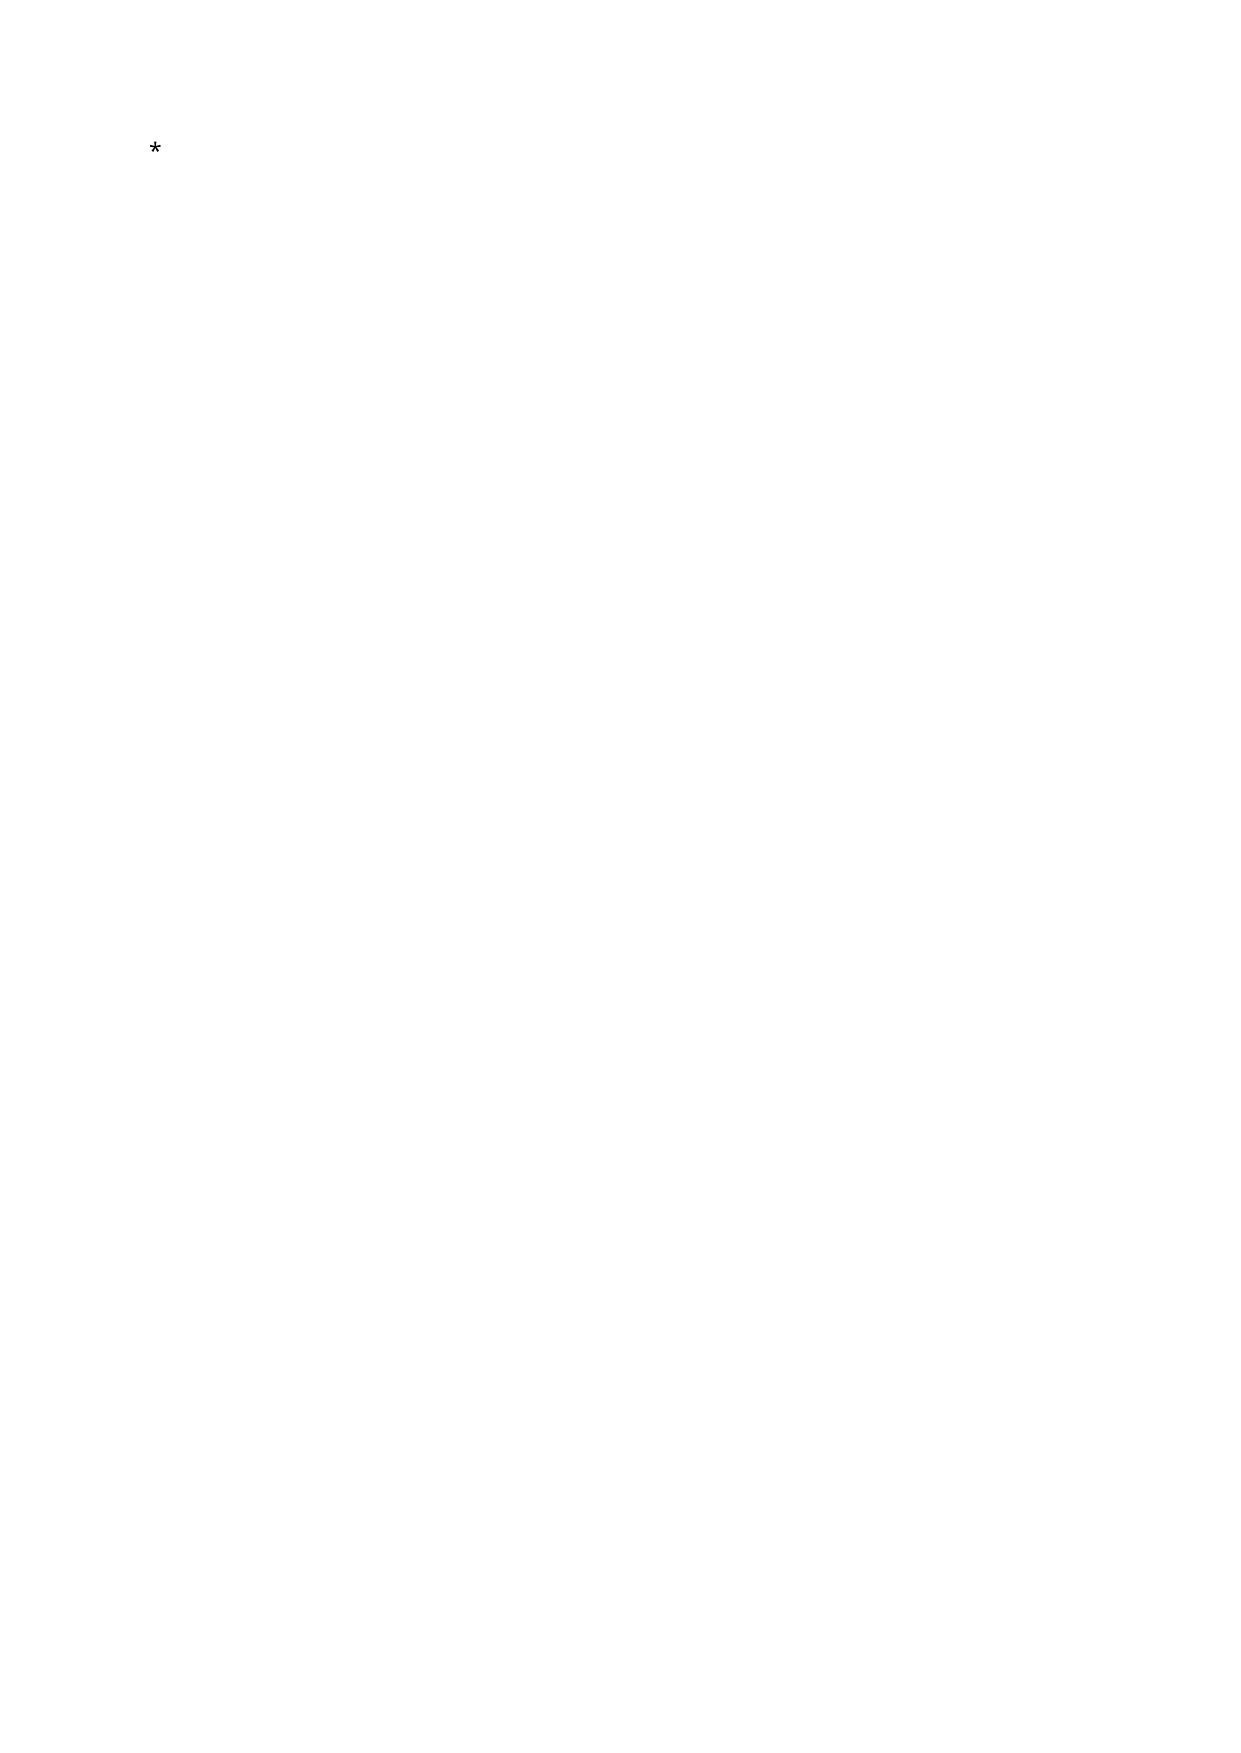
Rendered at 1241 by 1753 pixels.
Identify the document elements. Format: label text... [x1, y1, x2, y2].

text * [149, 135, 1165, 166]
